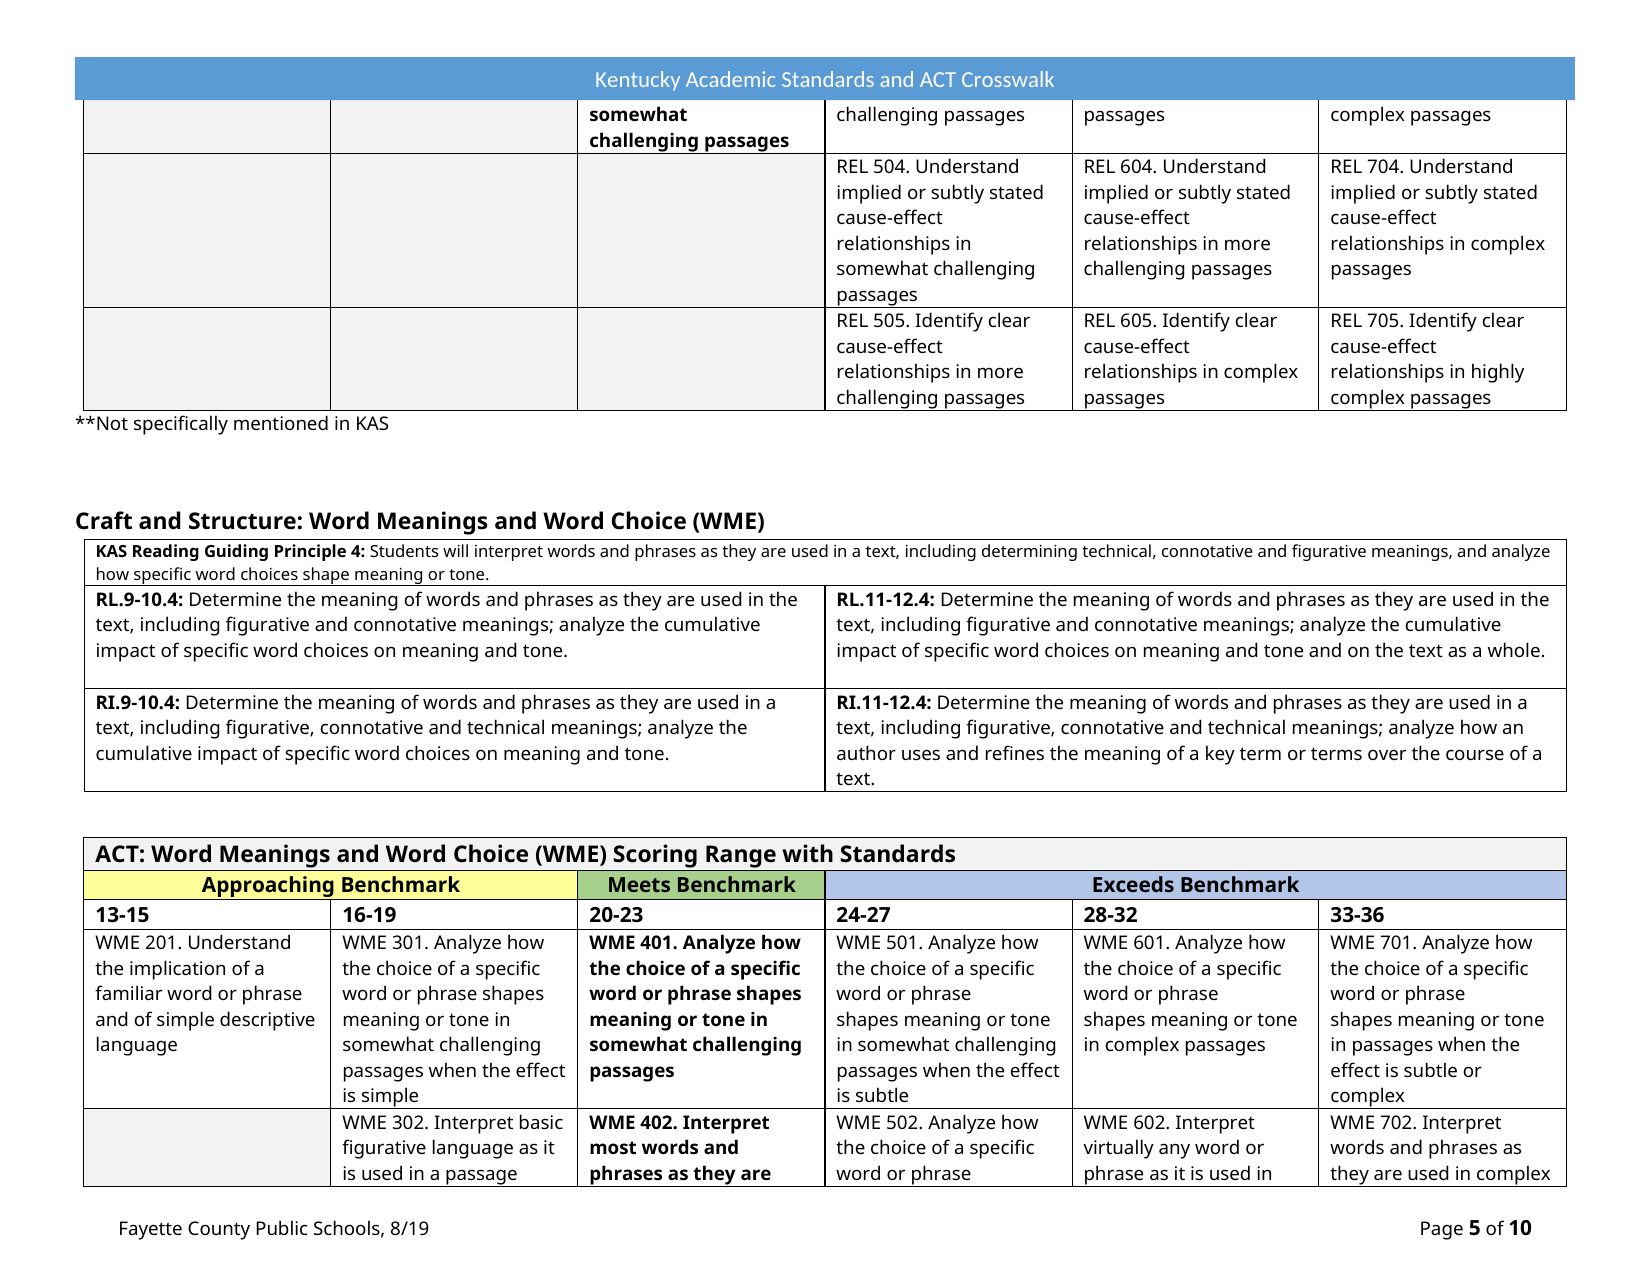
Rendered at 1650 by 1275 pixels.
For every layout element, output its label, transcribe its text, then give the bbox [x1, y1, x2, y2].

table_cell [84, 308, 330, 410]
table_cell Meets Benchmark [578, 871, 824, 899]
table_cell RL.9-10.4: Determine the meaning of words and phrases as they are used in the text, including figurative and connotative meanings; analyze the cumulative impact of specific word choices on meaning and tone. [85, 586, 824, 688]
table_cell [331, 154, 577, 307]
table_cell 13-15 [84, 900, 330, 928]
text Craft and Structure: Word Meanings and Word Choice (WME) [75, 505, 1575, 536]
table_cell [84, 101, 330, 152]
table_cell [331, 101, 577, 152]
table_cell WME 201. Understand the implication of a familiar word or phrase and of simple descriptive language [84, 930, 330, 1108]
table_cell [578, 154, 824, 307]
table_cell [84, 1109, 330, 1186]
table_cell RI.11-12.4: Determine the meaning of words and phrases as they are used in a text, including figurative, connotative and technical meanings; analyze how an author uses and refines the meaning of a key term or terms over the course of a text. [826, 689, 1566, 791]
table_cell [1319, 101, 1566, 152]
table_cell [826, 101, 1072, 152]
table_cell REL 504. Understand implied or subtly stated cause-effect relationships in somewhat challenging passages [826, 154, 1072, 307]
table_cell [578, 308, 824, 410]
table_cell REL 704. Understand implied or subtly stated cause-effect relationships in complex passages [1319, 154, 1566, 307]
table_cell REL 505. Identify clear cause-effect relationships in more challenging passages [826, 308, 1072, 410]
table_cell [578, 101, 824, 152]
table_cell RL.11-12.4: Determine the meaning of words and phrases as they are used in the text, including figurative and connotative meanings; analyze the cumulative impact of specific word choices on meaning and tone and on the text as a whole. [826, 586, 1566, 688]
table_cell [578, 1109, 824, 1186]
table_cell WME 301. Analyze how the choice of a specific word or phrase shapes meaning or tone in somewhat challenging passages when the effect is simple [331, 930, 577, 1108]
table_cell 20-23 [578, 900, 824, 928]
table_cell RI.9-10.4: Determine the meaning of words and phrases as they are used in a text, including figurative, connotative and technical meanings; analyze the cumulative impact of specific word choices on meaning and tone. [85, 689, 824, 791]
table_cell 16-19 [331, 900, 577, 928]
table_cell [1073, 101, 1318, 152]
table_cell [1319, 1109, 1566, 1186]
table_cell WME 601. Analyze how the choice of a specific word or phrase shapes meaning or tone in complex passages [1073, 930, 1318, 1108]
table_cell [331, 308, 577, 410]
table_cell 24-27 [826, 900, 1072, 928]
table_cell WME 501. Analyze how the choice of a specific word or phrase shapes meaning or tone in somewhat challenging passages when the effect is subtle [826, 930, 1072, 1108]
table_cell REL 705. Identify clear cause-effect relationships in highly complex passages [1319, 308, 1566, 410]
table_cell Approaching Benchmark [84, 871, 577, 899]
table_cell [826, 1109, 1072, 1186]
table_cell Exceeds Benchmark [826, 871, 1566, 899]
table_cell 33-36 [1319, 900, 1566, 928]
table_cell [331, 1109, 577, 1186]
table_cell REL 605. Identify clear cause-effect relationships in complex passages [1073, 308, 1318, 410]
table_cell [84, 154, 330, 307]
table_header ACT: Word Meanings and Word Choice (WME) Scoring Range with Standards [84, 838, 1566, 869]
table_cell REL 604. Understand implied or subtly stated cause-effect relationships in more challenging passages [1073, 154, 1318, 307]
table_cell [1073, 1109, 1318, 1186]
table_cell 28-32 [1073, 900, 1318, 928]
table_cell WME 701. Analyze how the choice of a specific word or phrase shapes meaning or tone in passages when the effect is subtle or complex [1319, 930, 1566, 1108]
table_cell WME 401. Analyze how the choice of a specific word or phrase shapes meaning or tone in somewhat challenging passages [578, 930, 824, 1108]
text **Not specifically mentioned in KAS [75, 411, 1575, 436]
table_header KAS Reading Guiding Principle 4: Students will interpret words and phrases as they are used in a text, including determining technical, connotative and figurative meanings, and analyze how specific word choices shape meaning or tone. [85, 540, 1566, 585]
